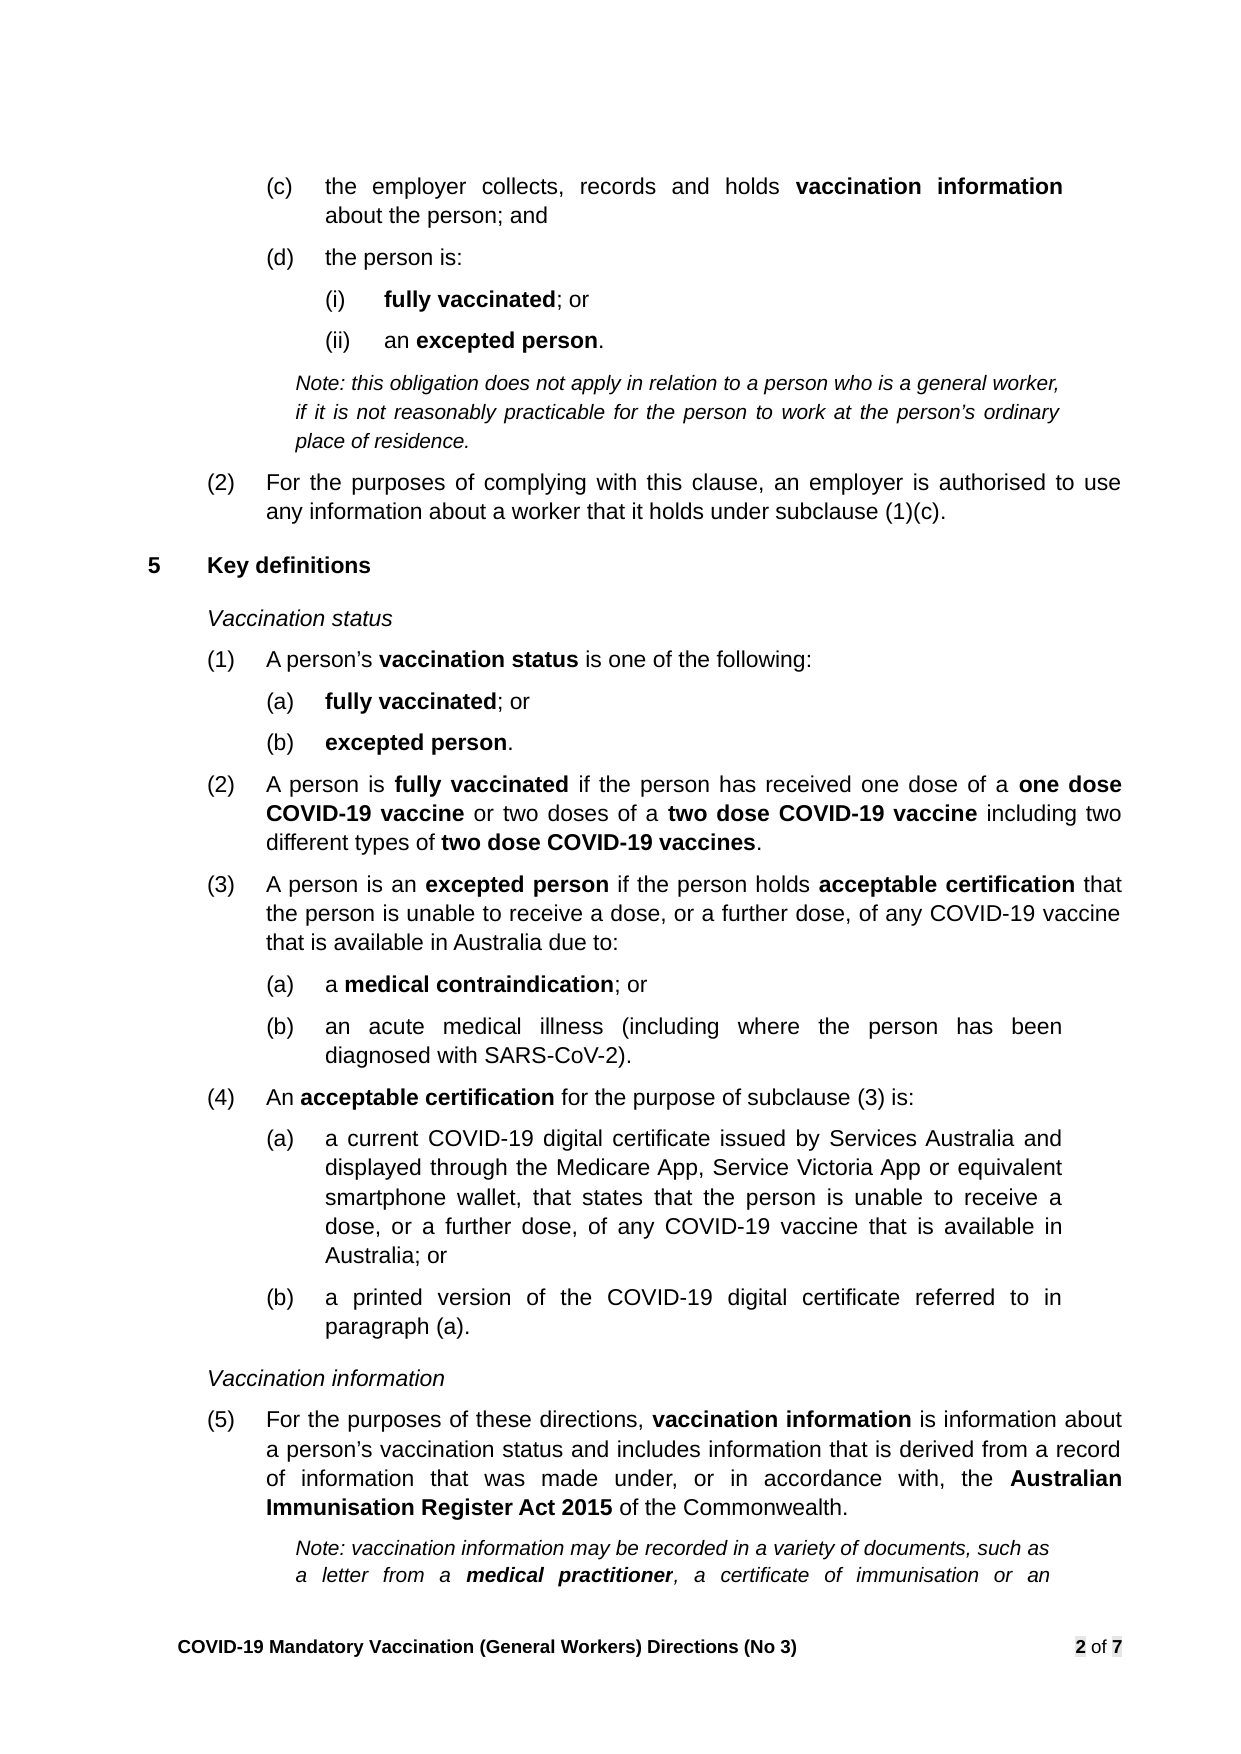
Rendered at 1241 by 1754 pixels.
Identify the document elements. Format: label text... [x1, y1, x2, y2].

text For the purposes of these directions, vaccination information is information about a person’s vaccination status and includes information that is derived from a record of information that was made under, or in accordance with, the Australian Immunisation Register Act 2015 of the Commonwealth. [207, 1404, 1122, 1521]
text fully vaccinated; or [325, 284, 1122, 313]
text the employer collects, records and holds vaccination information about the person; and [266, 171, 1063, 229]
text the person is: [266, 242, 1063, 271]
list Note: this obligation does not apply in relation to a person who is a general worker, if it is not reasonably practicable for the person to work at the person’s ordinary place of residence. [295, 367, 1063, 454]
text a printed version of the COVID-19 digital certificate referred to in paragraph (a). [266, 1282, 1063, 1340]
text A person is an excepted person if the person holds acceptable certification that the person is unable to receive a dose, or a further dose, of any COVID-19 vaccine that is available in Australia due to: [207, 869, 1122, 957]
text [295, 1534, 1053, 1588]
text a current COVID-19 digital certificate issued by Services Australia and displayed through the Medicare App, Service Victoria App or equivalent smartphone wallet, that states that the person is unable to receive a dose, or a further dose, of any COVID-19 vaccine that is available in Australia; or [266, 1123, 1063, 1269]
subtitle Vaccination status [148, 604, 1122, 632]
subtitle Key definitions [148, 550, 1122, 579]
text an excepted person. [325, 325, 1122, 354]
text an acute medical illness (including where the person has been diagnosed with SARS-CoV-2). [266, 1011, 1063, 1069]
text An acceptable certification for the purpose of subclause (3) is: [207, 1082, 1122, 1111]
text A person’s vaccination status is one of the following: [207, 644, 1122, 673]
text fully vaccinated; or [266, 686, 1063, 715]
text excepted person. [266, 727, 1063, 757]
text For the purposes of complying with this clause, an employer is authorised to use any information about a worker that it holds under subclause (1)(c). [207, 467, 1122, 525]
subtitle Vaccination information [148, 1365, 1122, 1392]
text a medical contraindication; or [266, 969, 1063, 998]
text A person is fully vaccinated if the person has received one dose of a one dose COVID-19 vaccine or two doses of a two dose COVID-19 vaccine including two different types of two dose COVID-19 vaccines. [207, 769, 1122, 857]
